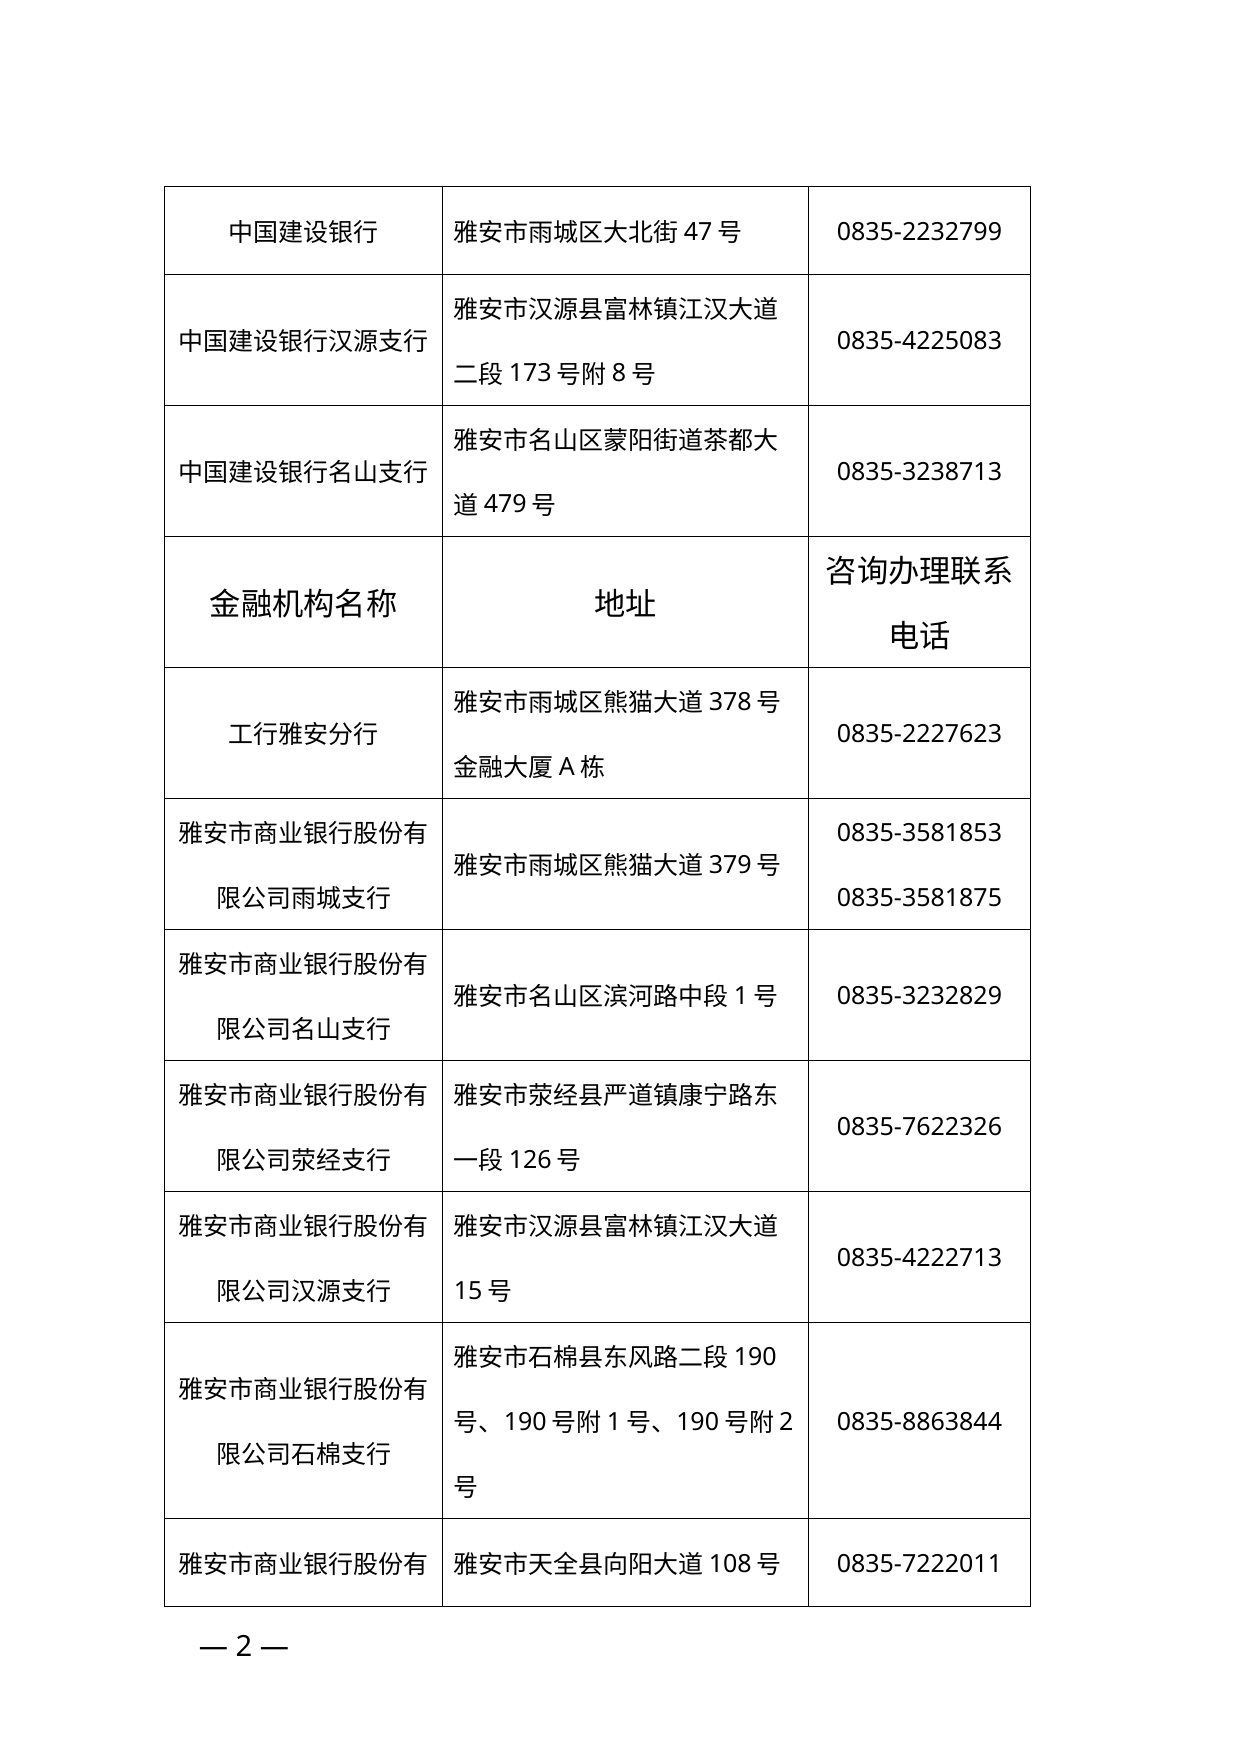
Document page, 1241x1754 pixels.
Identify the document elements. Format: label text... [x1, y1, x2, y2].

table_cell 雅安市天全县向阳大道108号 [443, 1519, 808, 1606]
table_cell 雅安市雨城区大北街47号 [443, 187, 808, 274]
table_cell 雅安市石棉县东风路二段190号、190号附1号、190号附2号 [443, 1323, 808, 1518]
table_cell 0835-3232829 [809, 930, 1030, 1060]
table_cell 地址 [443, 537, 808, 667]
table_cell 雅安市汉源县富林镇江汉大道二段173号附8号 [443, 275, 808, 405]
table_cell 0835-3238713 [809, 406, 1030, 536]
table_cell 雅安市名山区滨河路中段1号 [443, 930, 808, 1060]
table_cell 雅安市汉源县富林镇江汉大道15号 [443, 1192, 808, 1322]
table_cell 雅安市雨城区熊猫大道378号金融大厦A栋 [443, 668, 808, 798]
table_cell 中国建设银行汉源支行 [165, 275, 442, 405]
table_cell 0835-3581853 0835-3581875 [809, 799, 1030, 929]
table_cell 工行雅安分行 [165, 668, 442, 798]
table_cell 0835-8863844 [809, 1323, 1030, 1518]
table_cell 0835-2232799 [809, 187, 1030, 274]
table_cell 雅安市商业银行股份有限公司石棉支行 [165, 1323, 442, 1518]
table_cell 0835-4225083 [809, 275, 1030, 405]
table_cell 中国建设银行 [165, 187, 442, 274]
table_cell 0835-4222713 [809, 1192, 1030, 1322]
table_cell 雅安市商业银行股份有限公司荥经支行 [165, 1061, 442, 1191]
table_cell 雅安市荥经县严道镇康宁路东一段126号 [443, 1061, 808, 1191]
table_cell 咨询办理联系电话 [809, 537, 1030, 667]
table_cell 0835-7622326 [809, 1061, 1030, 1191]
table_cell 雅安市商业银行股份有限公司名山支行 [165, 930, 442, 1060]
table_cell 雅安市雨城区熊猫大道379号 [443, 799, 808, 929]
table_cell 0835-2227623 [809, 668, 1030, 798]
table_cell 雅安市商业银行股份有限公司雨城支行 [165, 799, 442, 929]
table_cell 雅安市商业银行股份有限公司汉源支行 [165, 1192, 442, 1322]
table_cell 中国建设银行名山支行 [165, 406, 442, 536]
table_cell 0835-7222011 [809, 1519, 1030, 1606]
table_cell 雅安市名山区蒙阳街道茶都大道479号 [443, 406, 808, 536]
table_cell 金融机构名称 [165, 537, 442, 667]
table_cell 雅安市商业银行股份有限公司天全支行 [165, 1519, 442, 1606]
